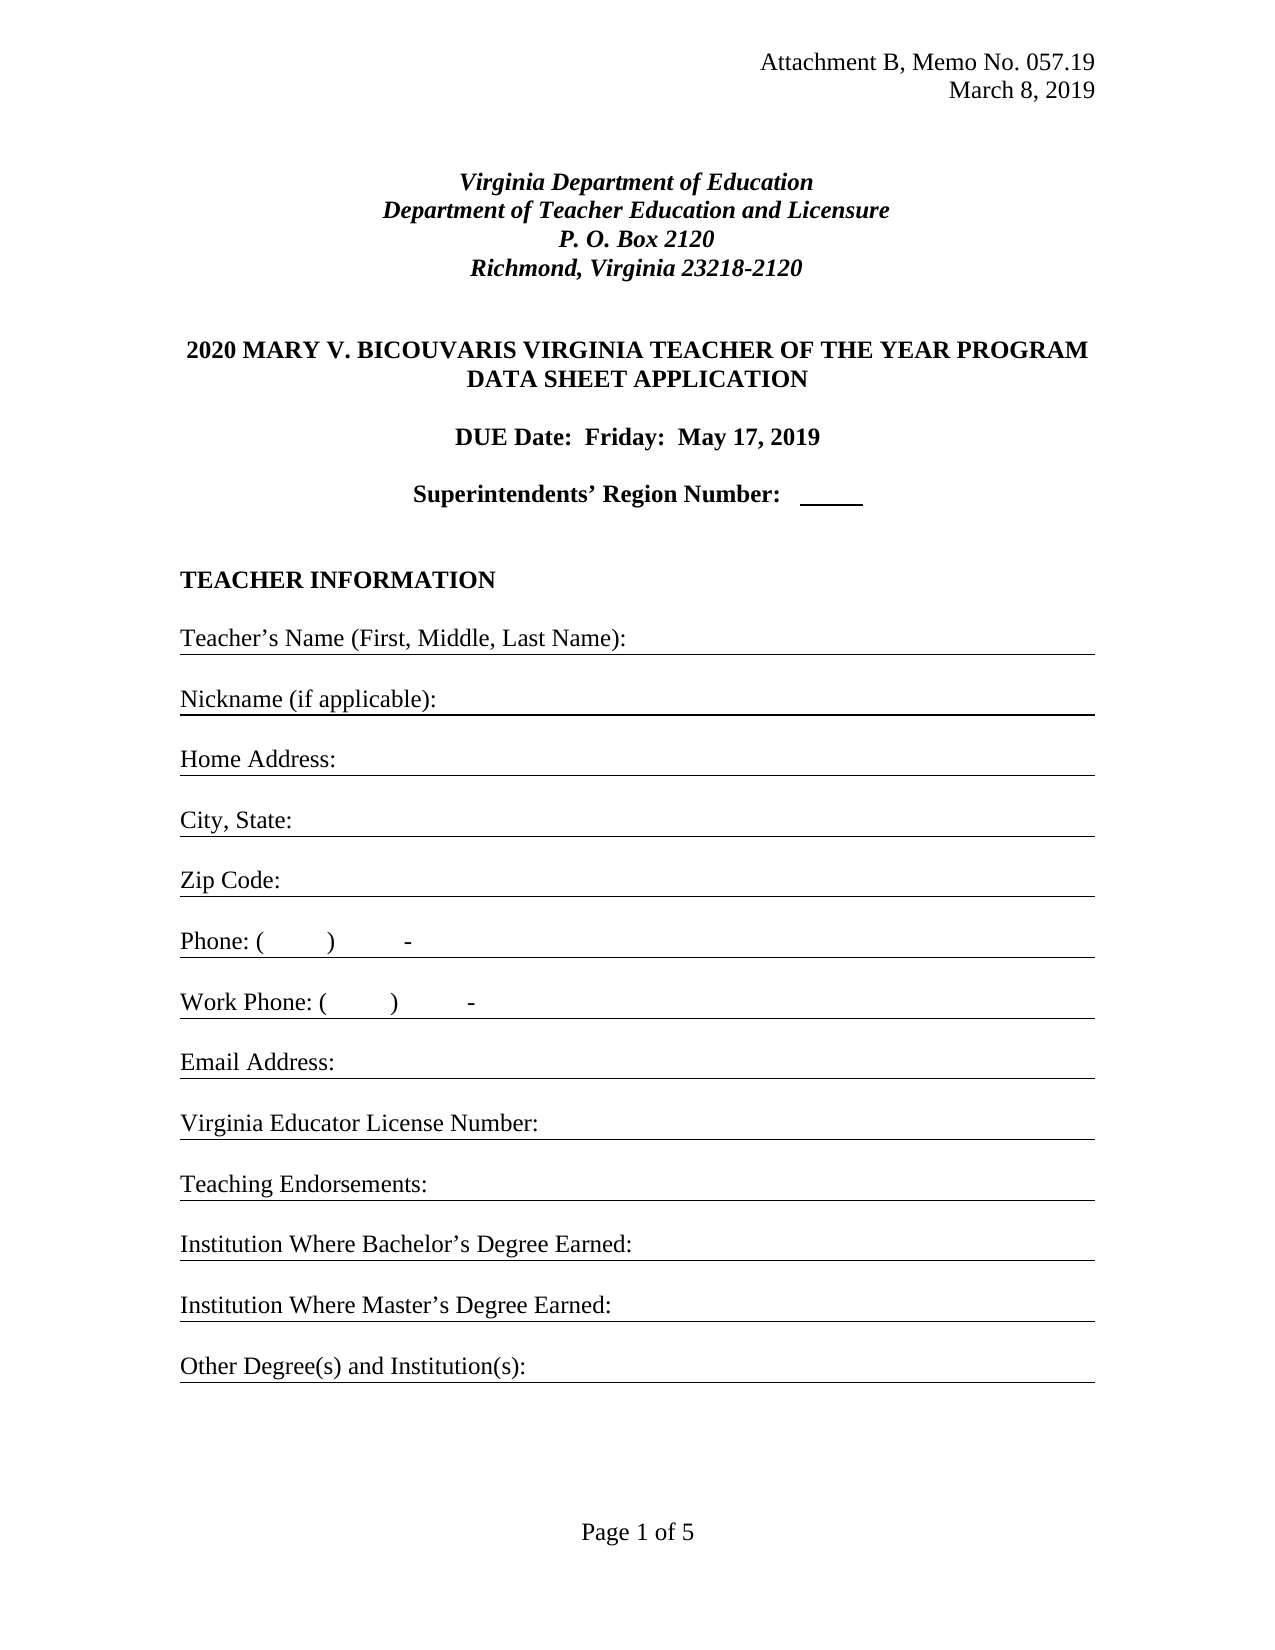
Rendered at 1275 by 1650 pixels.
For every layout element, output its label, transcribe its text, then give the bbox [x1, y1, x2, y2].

text Attachment B, Memo No. 057.19 [180, 47, 1095, 76]
subtitle 2020 MARY V. BICOUVARIS VIRGINIA TEACHER OF THE YEAR PROGRAM DATA SHEET APPLICATION [180, 335, 1095, 393]
text P. O. Box 2120 [180, 224, 1095, 253]
text Institution Where Master’s Degree Earned: [180, 1290, 1095, 1321]
text Richmond, Virginia 23218-2120 [180, 253, 1095, 282]
text Virginia Educator License Number: [180, 1108, 1095, 1139]
subtitle Teacher Information [180, 565, 1095, 594]
text Zip Code: [180, 866, 1095, 896]
text Phone: ( ) - [180, 926, 1095, 957]
text Home Address: [180, 744, 1095, 775]
text Institution Where Bachelor’s Degree Earned: [180, 1229, 1095, 1260]
text Department of Teacher Education and Licensure [180, 195, 1095, 224]
text DUE Date: Friday: May 17, 2019 [180, 422, 1095, 450]
text Nickname (if applicable): [180, 683, 1095, 714]
text Email Address: [180, 1047, 1095, 1078]
text Teaching Endorsements: [180, 1169, 1095, 1200]
text Other Degree(s) and Institution(s): [180, 1351, 1095, 1382]
text March 8, 2019 [180, 76, 1095, 104]
text Virginia Department of Education [180, 167, 1095, 195]
text Teacher’s Name (First, Middle, Last Name): [180, 623, 1095, 654]
text Superintendents’ Region Number: [180, 479, 1095, 537]
text Work Phone: ( ) - [180, 987, 1095, 1018]
text City, State: [180, 805, 1095, 836]
